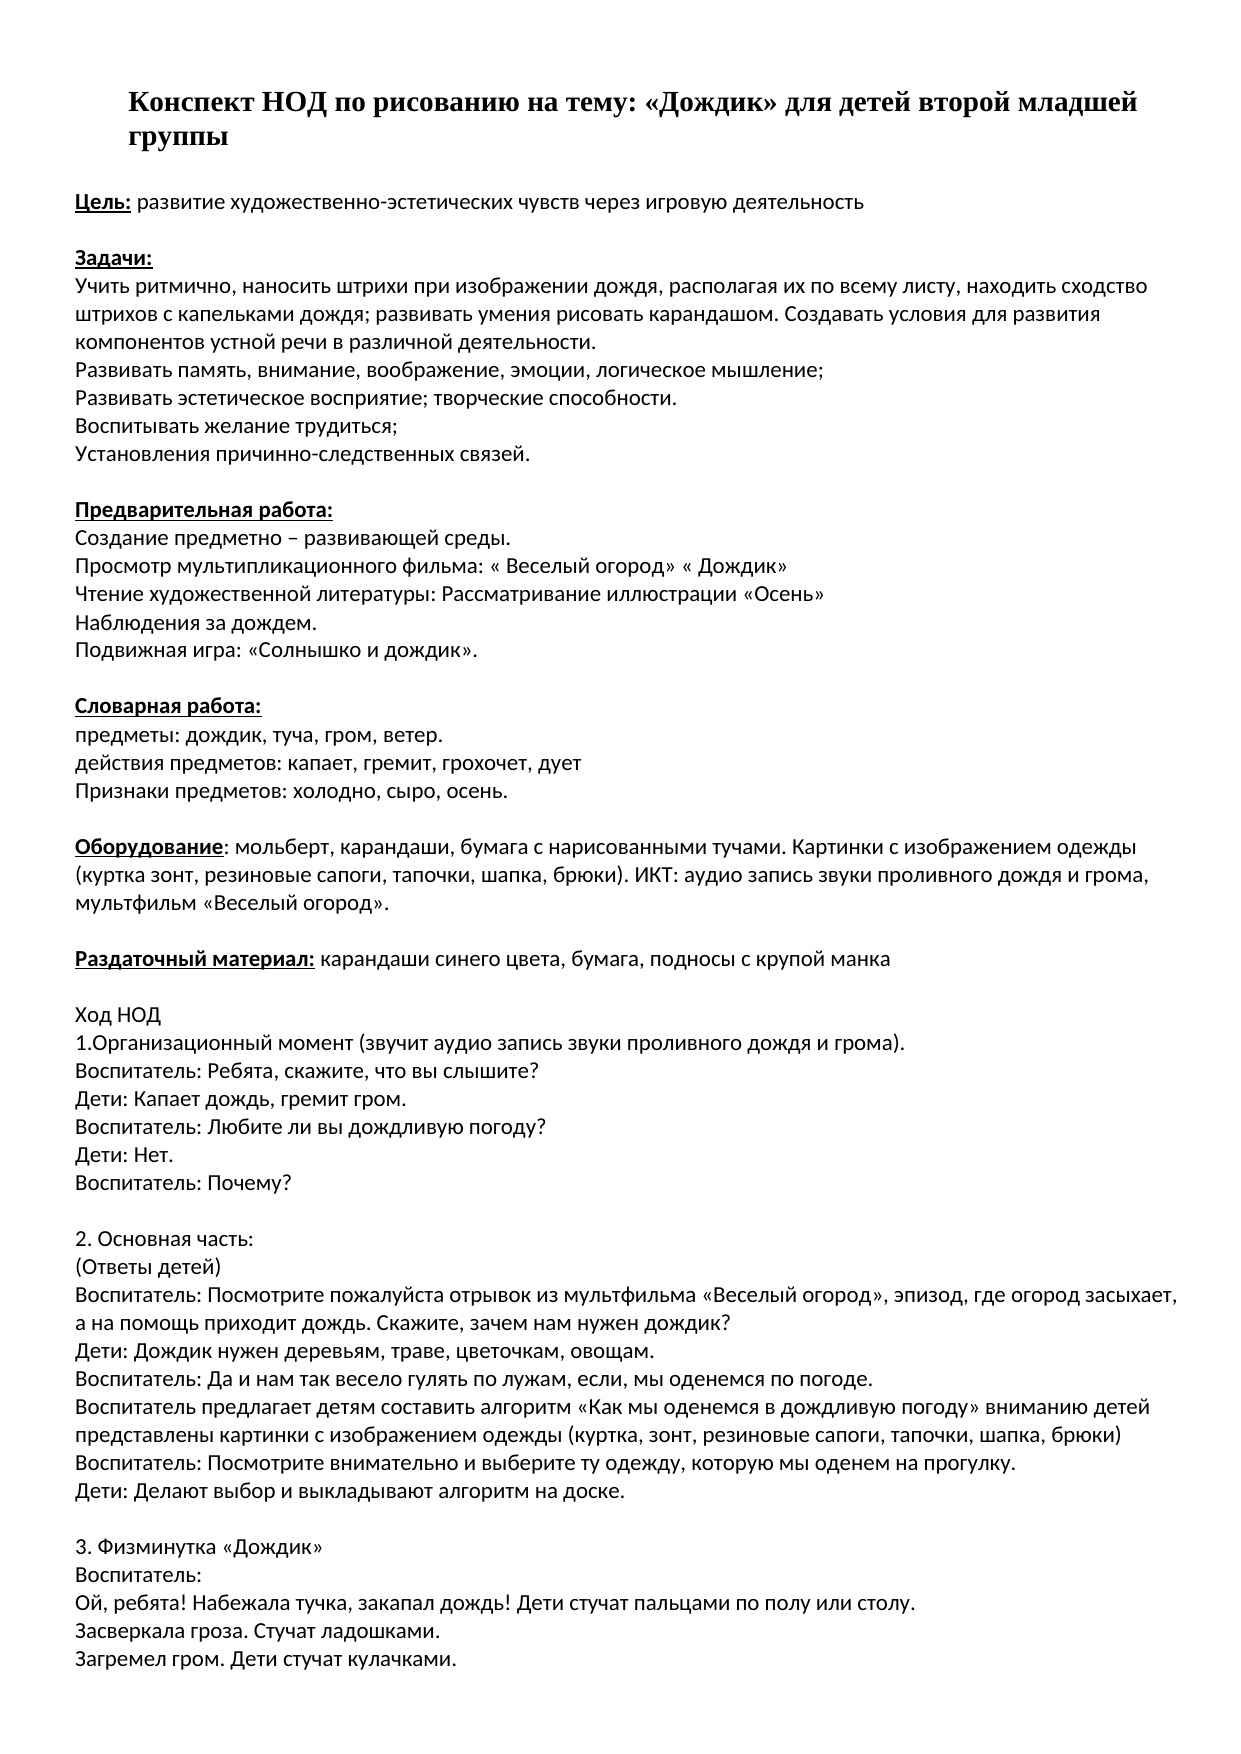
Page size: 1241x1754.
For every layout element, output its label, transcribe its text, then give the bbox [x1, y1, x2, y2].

table_header Конспект НОД по рисованию на тему: «Дождик» для детей второй младшей группы [75, 75, 1180, 159]
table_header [75, 159, 1180, 1672]
